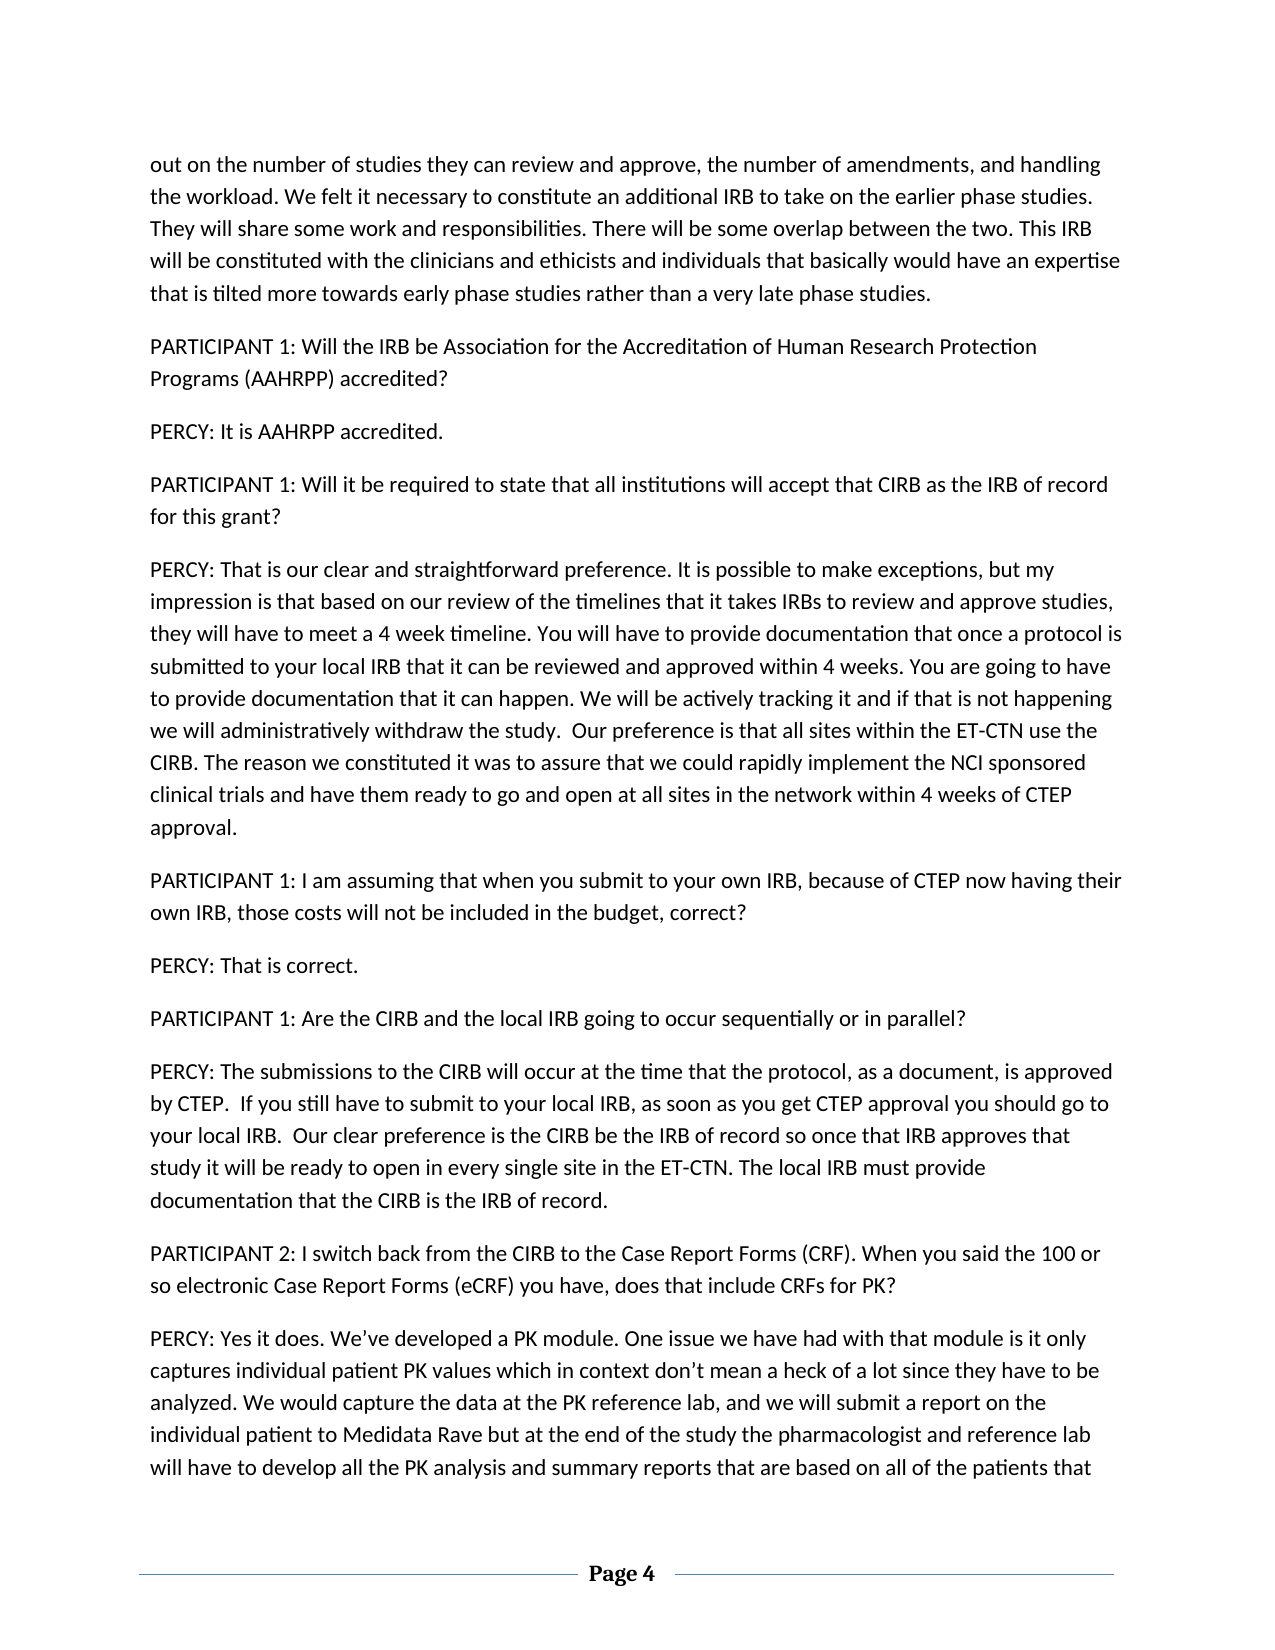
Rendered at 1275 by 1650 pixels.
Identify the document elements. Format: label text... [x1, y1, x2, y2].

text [150, 150, 1125, 307]
text PERCY: It is AAHRPP accredited. [150, 417, 1125, 445]
text PERCY: That is our clear and straightforward preference. It is possible to make exceptions, but my impression is that based on our review of the timelines that it takes IRBs to review and approve studies, they will have to meet a 4 week timeline. You will have to provide documentation that once a protocol is submitted to your local IRB that it can be reviewed and approved within 4 weeks. You are going to have to provide documentation that it can happen. We will be actively tracking it and if that is not happening we will administratively withdraw the study. Our preference is that all sites within the ET-CTN use the CIRB. The reason we constituted it was to assure that we could rapidly implement the NCI sponsored clinical trials and have them ready to go and open at all sites in the network within 4 weeks of CTEP approval. [150, 555, 1125, 841]
text PARTICIPANT 1: I am assuming that when you submit to your own IRB, because of CTEP now having their own IRB, those costs will not be included in the budget, correct? [150, 866, 1125, 926]
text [150, 1324, 1125, 1481]
text PARTICIPANT 1: Will it be required to state that all institutions will accept that CIRB as the IRB of record for this grant? [150, 470, 1125, 530]
text PERCY: The submissions to the CIRB will occur at the time that the protocol, as a document, is approved by CTEP. If you still have to submit to your local IRB, as soon as you get CTEP approval you should go to your local IRB. Our clear preference is the CIRB be the IRB of record so once that IRB approves that study it will be ready to open in every single site in the ET-CTN. The local IRB must provide documentation that the CIRB is the IRB of record. [150, 1057, 1125, 1214]
text PARTICIPANT 1: Will the IRB be Association for the Accreditation of Human Research Protection Programs (AAHRPP) accredited? [150, 332, 1125, 392]
text PARTICIPANT 1: Are the CIRB and the local IRB going to occur sequentially or in parallel? [150, 1004, 1125, 1032]
text PARTICIPANT 2: I switch back from the CIRB to the Case Report Forms (CRF). When you said the 100 or so electronic Case Report Forms (eCRF) you have, does that include CRFs for PK? [150, 1239, 1125, 1299]
text PERCY: That is correct. [150, 951, 1125, 979]
